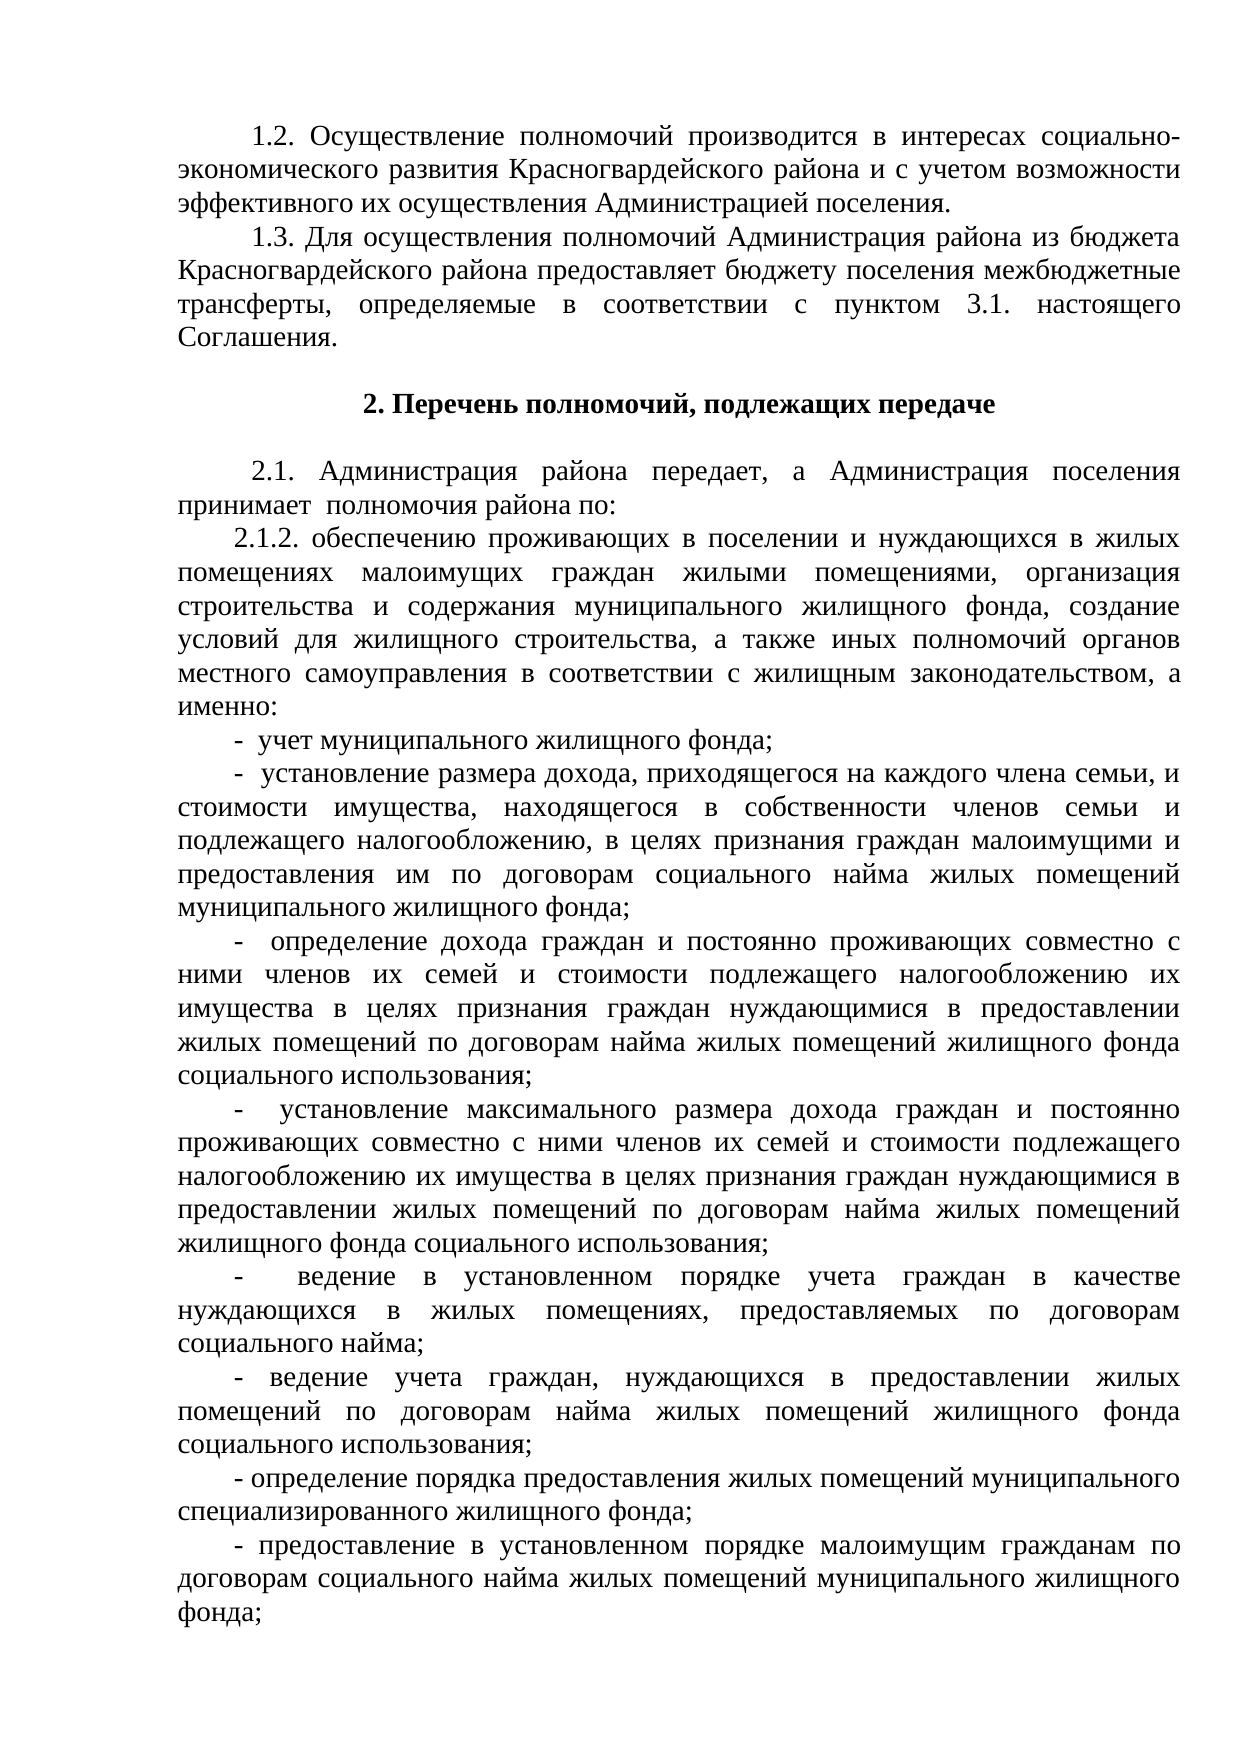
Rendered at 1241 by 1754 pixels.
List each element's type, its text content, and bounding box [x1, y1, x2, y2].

text - ведение учета граждан, нуждающихся в предоставлении жилых помещений по договорам найма жилых помещений жилищного фонда социального использования; [177, 1359, 1181, 1460]
text 2.1. Администрация района передает, а Администрация поселения принимает полномочия района по: [177, 453, 1181, 521]
text - установление размера дохода, приходящегося на каждого члена семьи, и стоимости имущества, находящегося в собственности членов семьи и подлежащего налогообложению, в целях признания граждан малоимущими и предоставления им по договорам социального найма жилых помещений муниципального жилищного фонда; [177, 755, 1181, 923]
text - предоставление в установленном порядке малоимущим гражданам по договорам социального найма жилых помещений муниципального жилищного фонда; [177, 1527, 1181, 1627]
text 1.3. Для осуществления полномочий Администрация района из бюджета Красногвардейского района предоставляет бюджету поселения межбюджетные трансферты, определяемые в соответствии с пунктом 3.1. настоящего Соглашения. [177, 219, 1181, 353]
text - установление максимального размера дохода граждан и постоянно проживающих совместно с ними членов их семей и стоимости подлежащего налогообложению их имущества в целях признания граждан нуждающимися в предоставлении жилых помещений по договорам найма жилых помещений жилищного фонда социального использования; [177, 1091, 1181, 1258]
text 2.1.2. обеспечению проживающих в поселении и нуждающихся в жилых помещениях малоимущих граждан жилыми помещениями, организация строительства и содержания муниципального жилищного фонда, создание условий для жилищного строительства, а также иных полномочий органов местного самоуправления в соответствии с жилищным законодательством, а именно: [177, 521, 1181, 722]
text 1.2. Осуществление полномочий производится в интересах социально-экономического развития Красногвардейского района и с учетом возможности эффективного их осуществления Администрацией поселения. [177, 118, 1181, 219]
text 2. Перечень полномочий, подлежащих передаче [177, 386, 1181, 420]
text - определение порядка предоставления жилых помещений муниципального специализированного жилищного фонда; [177, 1460, 1181, 1527]
text - учет муниципального жилищного фонда; [177, 722, 1181, 755]
text - определение дохода граждан и постоянно проживающих совместно с ними членов их семей и стоимости подлежащего налогообложению их имущества в целях признания граждан нуждающимися в предоставлении жилых помещений по договорам найма жилых помещений жилищного фонда социального использования; [177, 923, 1181, 1091]
text - ведение в установленном порядке учета граждан в качестве нуждающихся в жилых помещениях, предоставляемых по договорам социального найма; [177, 1258, 1181, 1359]
